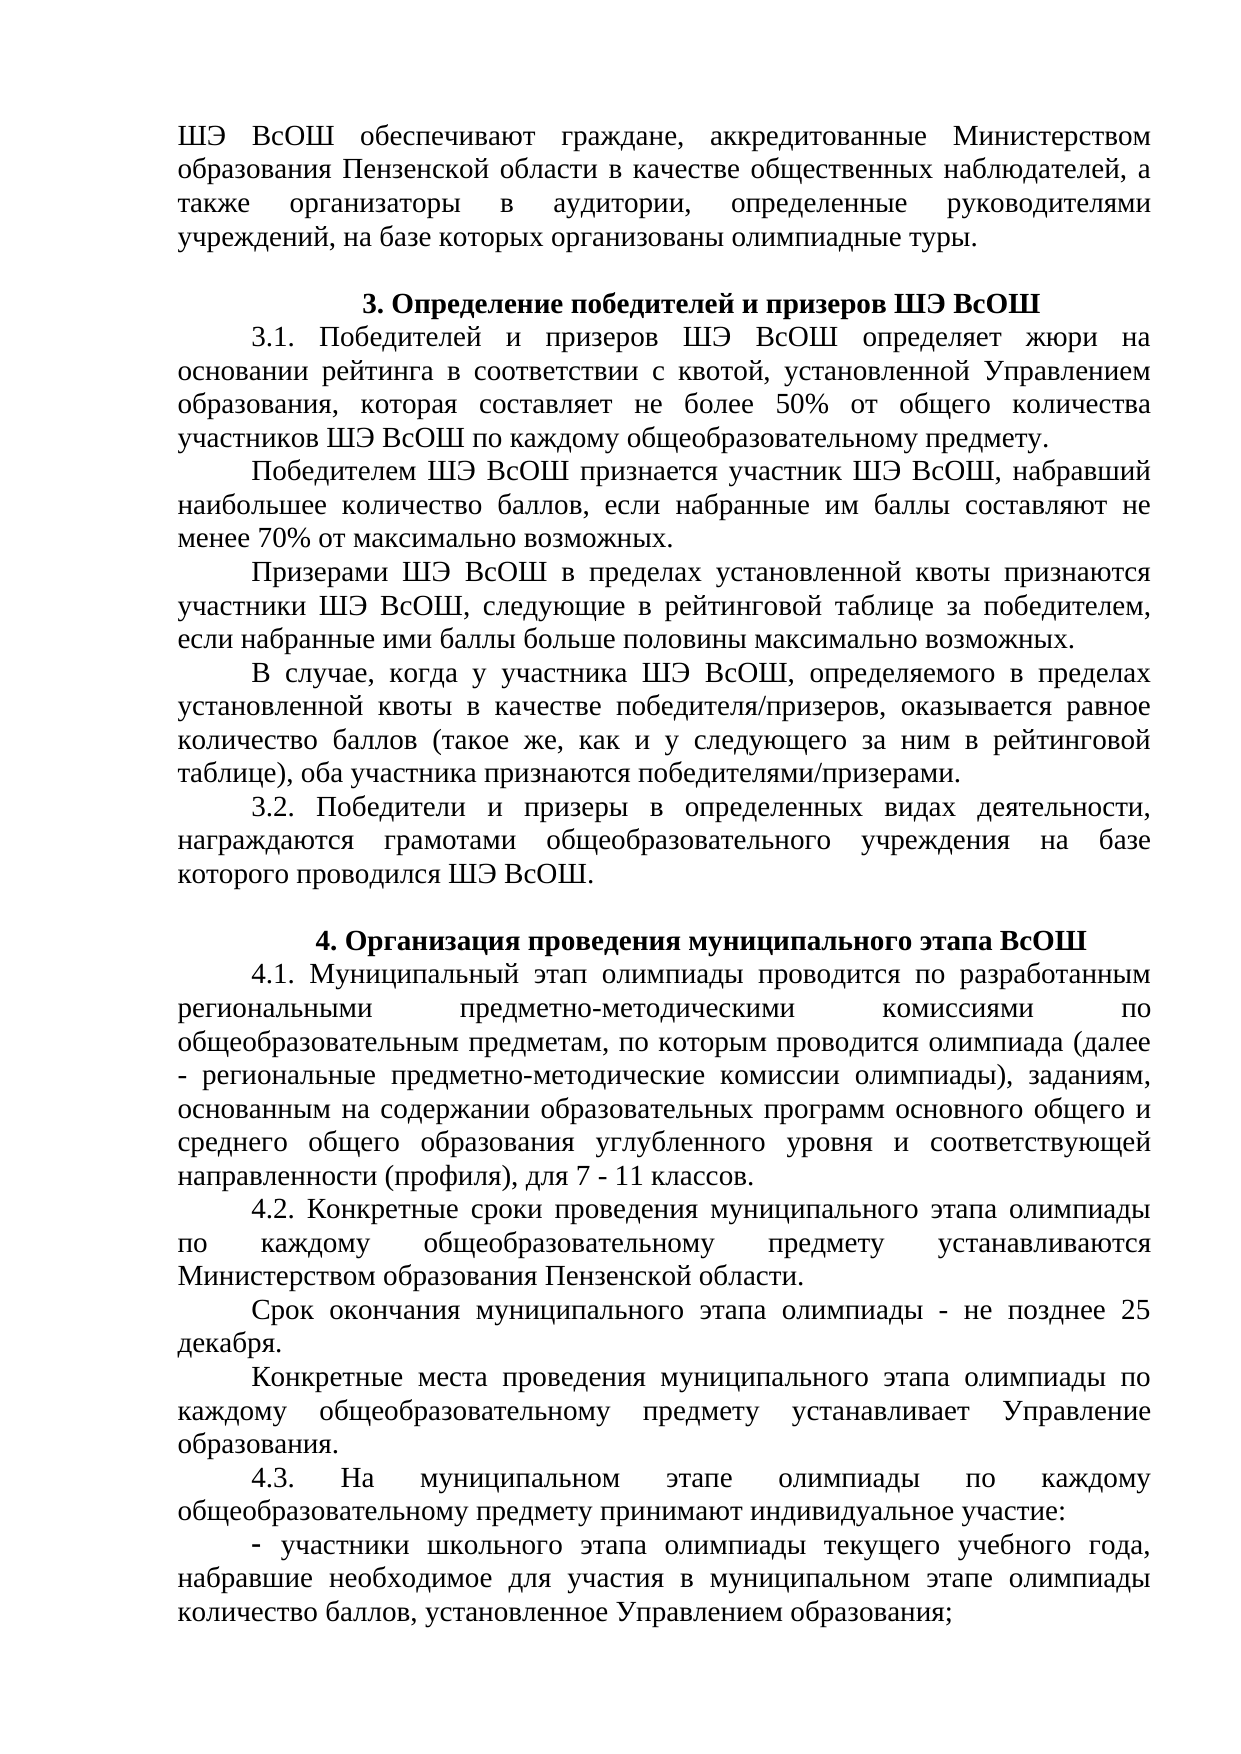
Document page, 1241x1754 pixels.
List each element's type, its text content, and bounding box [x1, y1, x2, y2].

text 4.2. Конкретные сроки проведения муниципального этапа олимпиады по каждому общеобразовательному предмету устанавливаются Министерством образования Пензенской области. [177, 1191, 1152, 1292]
text 3.1. Победителей и призеров ШЭ ВсОШ определяет жюри на основании рейтинга в соответствии с квотой, установленной Управлением образования, которая составляет не более 50% от общего количества участников ШЭ ВсОШ по каждому общеобразовательному предмету. [177, 319, 1152, 453]
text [177, 118, 1152, 252]
text Конкретные места проведения муниципального этапа олимпиады по каждому общеобразовательному предмету устанавливает Управление образования. [177, 1359, 1152, 1460]
list участники школьного этапа олимпиады текущего учебного года, набравшие необходимое для участия в муниципальном этапе олимпиады количество баллов, установленное Управлением образования; [177, 1527, 1152, 1628]
text 3. Определение победителей и призеров ШЭ ВсОШ [177, 286, 1152, 319]
text Победителем ШЭ ВсОШ признается участник ШЭ ВсОШ, набравший наибольшее количество баллов, если набранные им баллы составляют не менее 70% от максимально возможных. [177, 453, 1152, 554]
text Срок окончания муниципального этапа олимпиады - не позднее 25 декабря. [177, 1292, 1152, 1359]
text Призерами ШЭ ВсОШ в пределах установленной квоты признаются участники ШЭ ВсОШ, следующие в рейтинговой таблице за победителем, если набранные ими баллы больше половины максимально возможных. [177, 554, 1152, 655]
text В случае, когда у участника ШЭ ВсОШ, определяемого в пределах установленной квоты в качестве победителя/призеров, оказывается равное количество баллов (такое же, как и у следующего за ним в рейтинговой таблице), оба участника признаются победителями/призерами. [177, 655, 1152, 789]
list 4. Организация проведения муниципального этапа ВсОШ [177, 923, 1152, 957]
text 3.2. Победители и призеры в определенных видах деятельности, награждаются грамотами общеобразовательного учреждения на базе которого проводился ШЭ ВсОШ. [177, 789, 1152, 889]
text 4.1. Муниципальный этап олимпиады проводится по разработанным региональными предметно-методическими комиссиями по общеобразовательным предметам, по которым проводится олимпиада (далее - региональные предметно-методические комиссии олимпиады), заданиям, основанным на содержании образовательных программ основного общего и среднего общего образования углубленного уровня и соответствующей направленности (профиля), для 7 - 11 классов. [177, 957, 1152, 1191]
text 4.3. На муниципальном этапе олимпиады по каждому общеобразовательному предмету принимают индивидуальное участие: [177, 1460, 1152, 1527]
